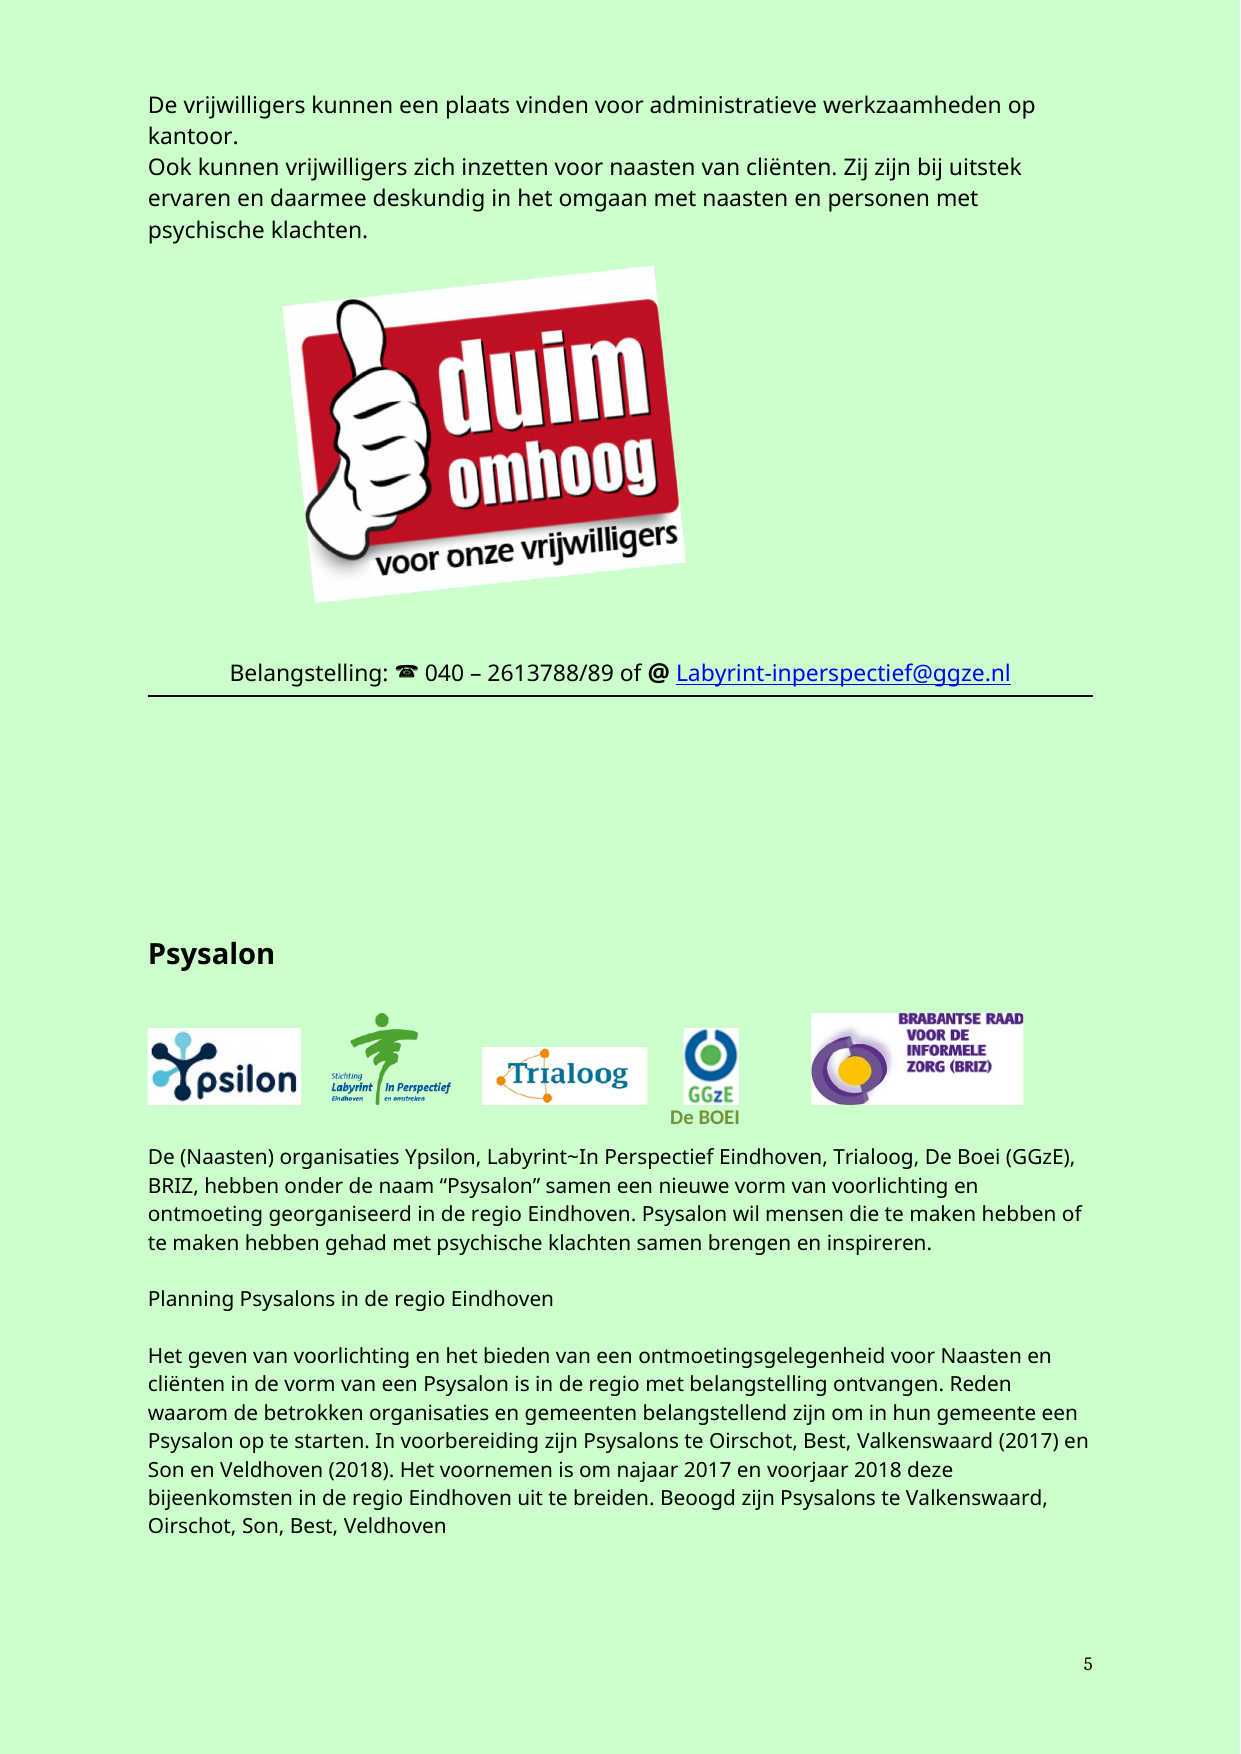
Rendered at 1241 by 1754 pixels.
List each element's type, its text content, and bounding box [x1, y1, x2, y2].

text Psysalon [148, 933, 1093, 1001]
text Belangstelling: 040 – 2613788/89 of @ Labyrint-inperspectief@ggze.nlBovenkant formulier [148, 655, 1093, 695]
picture [481, 1047, 648, 1105]
picture [147, 1028, 301, 1105]
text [148, 1284, 1093, 1654]
picture [283, 266, 685, 602]
picture [331, 1013, 451, 1105]
picture [683, 1028, 739, 1105]
picture [811, 1013, 1024, 1105]
text De (Naasten) organisaties Ypsilon, Labyrint~In Perspectief Eindhoven, Trialoog, De Boei (GGzE), BRIZ, hebben onder de naam “Psysalon” samen een nieuwe vorm van voorlichting en ontmoeting georganiseerd in de regio Eindhoven. Psysalon wil mensen die te maken hebben of te maken hebben gehad met psychische klachten samen brengen en inspireren. [148, 1142, 1093, 1284]
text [148, 89, 1093, 245]
